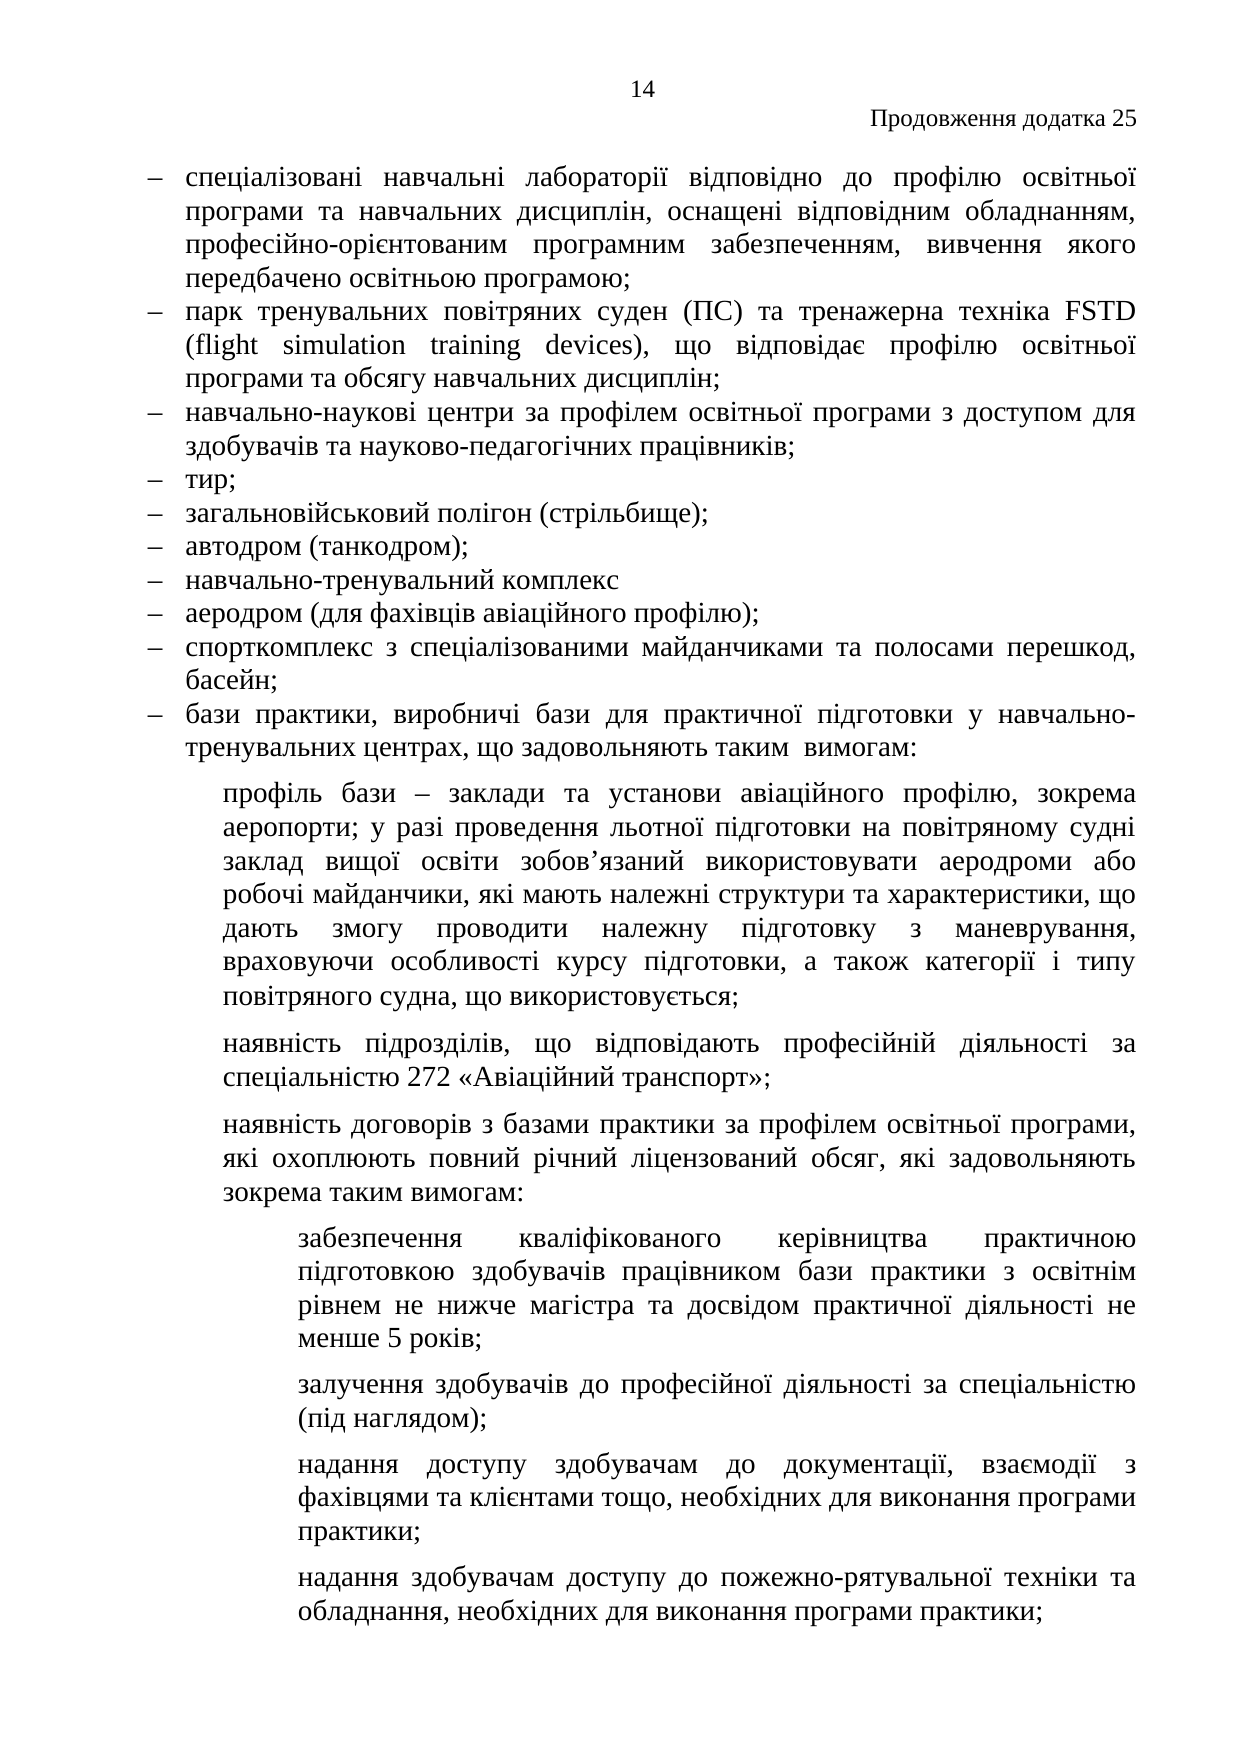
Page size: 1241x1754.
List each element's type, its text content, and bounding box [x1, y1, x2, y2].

text профіль бази – заклади та установи авіаційного профілю, зокрема аеропорти; у разі проведення льотної підготовки на повітряному судні заклад вищої освіти зобов’язаний використовувати аеродроми або робочі майданчики, які мають належні структури та характеристики, що дають змогу проводити належну підготовку з маневрування, враховуючи особливості курсу підготовки, а також категорії і типу повітряного судна, що використовується; [223, 776, 1137, 1012]
text забезпечення кваліфікованого керівництва практичною підготовкою здобувачів працівником бази практики з освітнім рівнем не нижче магістра та досвідом практичної діяльності не менше 5 років; [298, 1220, 1137, 1354]
list парк тренувальних повітряних суден (ПС) та тренажерна техніка FSTD (flight simulation training devices), що відповідає профілю освітньої програми та обсягу навчальних дисциплін; [148, 293, 1137, 394]
list аеродром (для фахівців авіаційного профілю); [148, 595, 1137, 629]
list автодром (танкодром); [148, 528, 1137, 562]
list спеціалізовані навчальні лабораторії відповідно до профілю освітньої програми та навчальних дисциплін, оснащені відповідним обладнанням, професійно-орієнтованим програмним забезпеченням, вивчення якого передбачено освітньою програмою; [148, 159, 1137, 293]
list навчально-наукові центри за профілем освітньої програми з доступом для здобувачів та науково-педагогічних працівників; [148, 394, 1137, 461]
list навчально-тренувальний комплекс [148, 562, 1137, 595]
text надання здобувачам доступу до пожежно-рятувальної техніки та обладнання, необхідних для виконання програми практики; [298, 1559, 1137, 1626]
list бази практики, виробничі бази для практичної підготовки у навчально-тренувальних центрах, що задовольняють таким вимогам: [148, 696, 1137, 763]
text залучення здобувачів до професійної діяльності за спеціальністю (під наглядом); [298, 1366, 1137, 1433]
list тир; [148, 461, 1137, 495]
text наявність договорів з базами практики за профілем освітньої програми, які охоплюють повний річний ліцензований обсяг, які задовольняють зокрема таким вимогам: [223, 1107, 1137, 1207]
text наявність підрозділів, що відповідають професійній діяльності за спеціальністю 272 «Авіаційний транспорт»; [223, 1025, 1137, 1094]
list загальновійськовий полігон (стрільбище); [148, 495, 1137, 528]
list спорткомплекс з спеціалізованими майданчиками та полосами перешкод, басейн; [148, 629, 1137, 696]
text надання доступу здобувачам до документації, взаємодії з фахівцями та клієнтами тощо, необхідних для виконання програми практики; [298, 1446, 1137, 1547]
